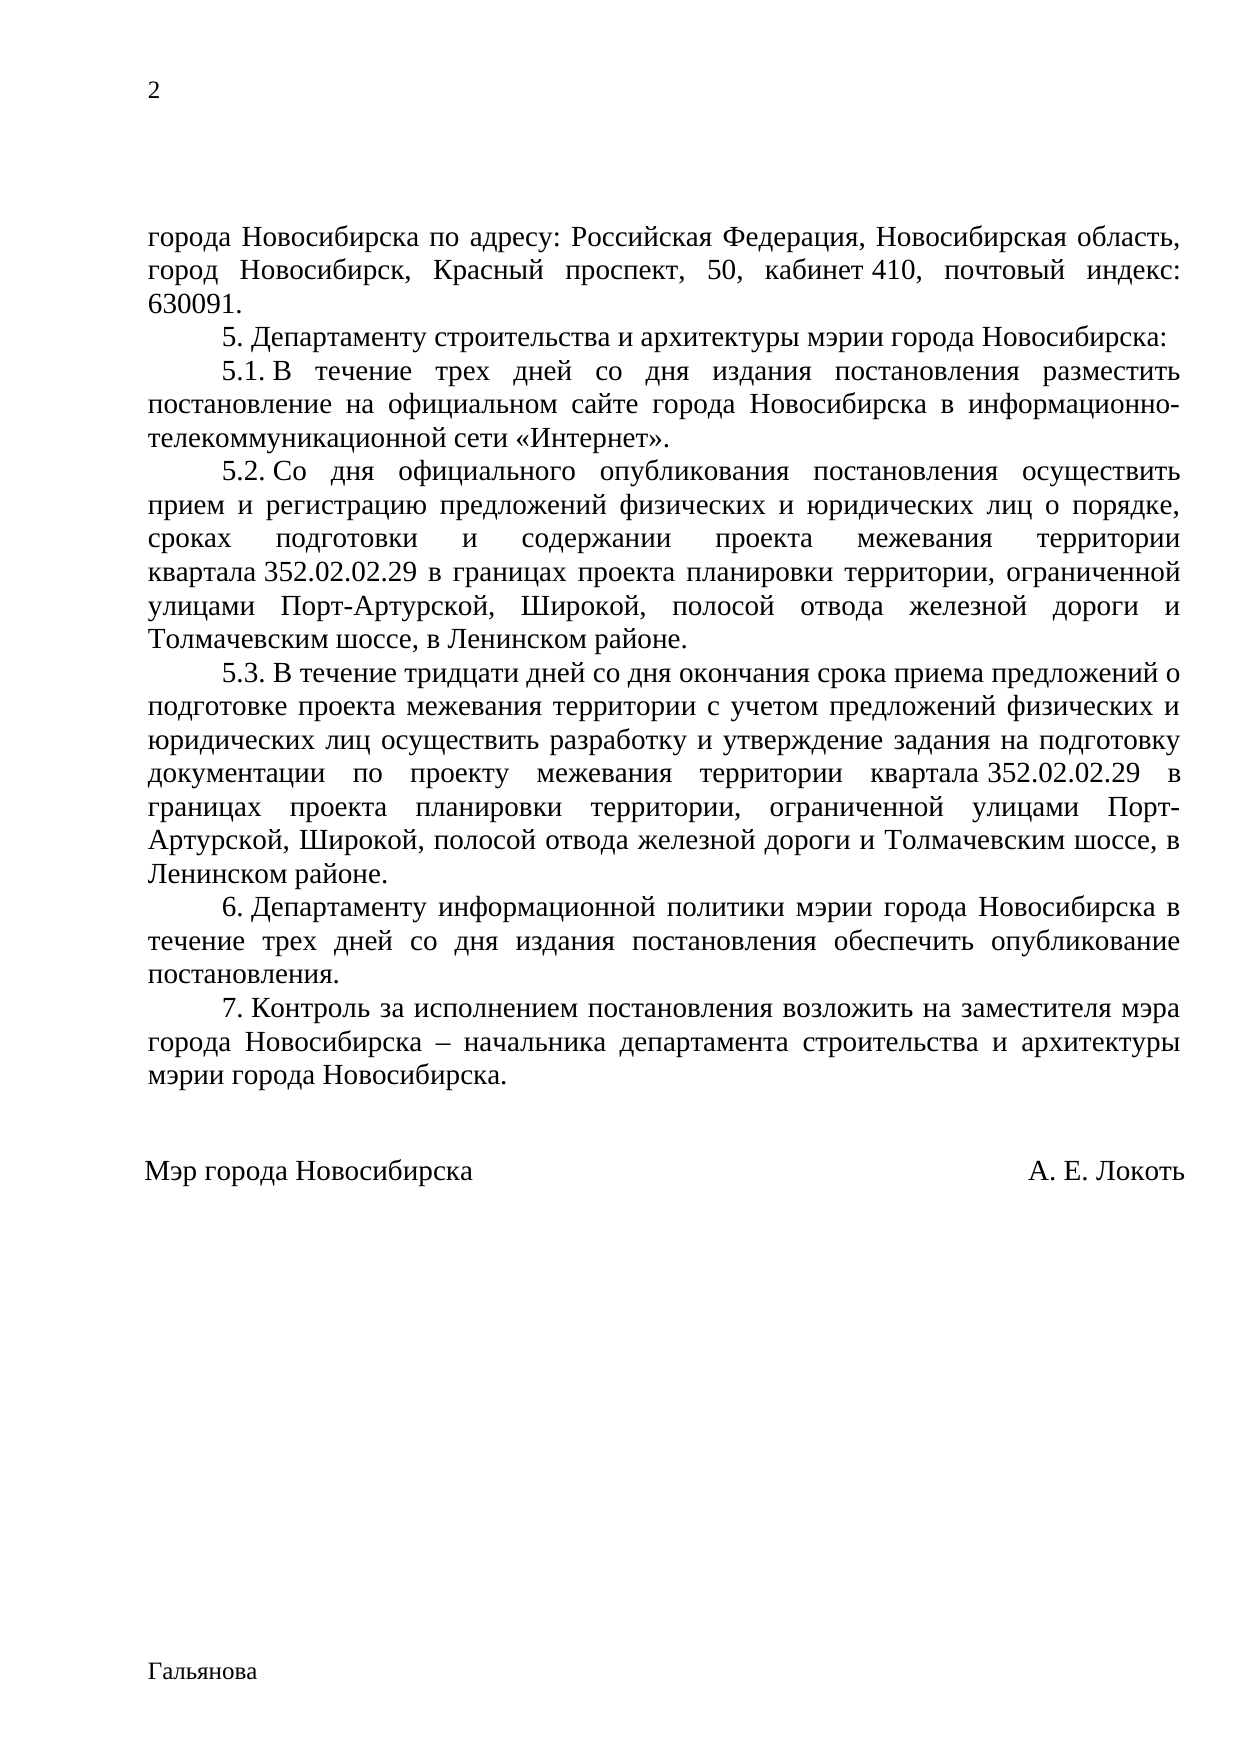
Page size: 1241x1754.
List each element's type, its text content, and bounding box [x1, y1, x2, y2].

text Гальянова [148, 1656, 1181, 1685]
text города Новосибирска по адресу: Российская Федерация, Новосибирская область, город Новосибирск, Красный проспект, 50, кабинет 410, почтовый индекс: 630091. [148, 219, 1181, 319]
table_header Мэр города Новосибирска [133, 1091, 856, 1187]
text 5.3. В течение тридцати дней со дня окончания срока приема предложений о подготовке проекта межевания территории с учетом предложений физических и юридических лиц осуществить разработку и утверждение задания на подготовку документации по проекту межевания территории квартала 352.02.02.29 в границах проекта планировки территории, ограниченной улицами Порт-Артурской, Широкой, полосой отвода железной дороги и Толмачевским шоссе, в Ленинском районе. [148, 655, 1181, 889]
text 5.2. Со дня официального опубликования постановления осуществить прием и регистрацию предложений физических и юридических лиц о порядке, сроках подготовки и содержании проекта межевания территории квартала 352.02.02.29 в границах проекта планировки территории, ограниченной улицами Порт-Артурской, Широкой, полосой отвода железной дороги и Толмачевским шоссе, в Ленинском районе. [148, 453, 1181, 655]
table_header А. Е. Локоть [856, 1091, 1196, 1187]
text 7. Контроль за исполнением постановления возложить на заместителя мэра города Новосибирска – начальника департамента строительства и архитектуры мэрии города Новосибирска. [148, 990, 1181, 1091]
text 5.1. В течение трех дней со дня издания постановления разместить постановление на официальном сайте города Новосибирска в информационно-телекоммуникационной сети «Интернет». [148, 353, 1181, 453]
text 5. Департаменту строительства и архитектуры мэрии города Новосибирска: [148, 319, 1181, 353]
text 6. Департаменту информационной политики мэрии города Новосибирска в течение трех дней со дня издания постановления обеспечить опубликование постановления. [148, 889, 1181, 990]
